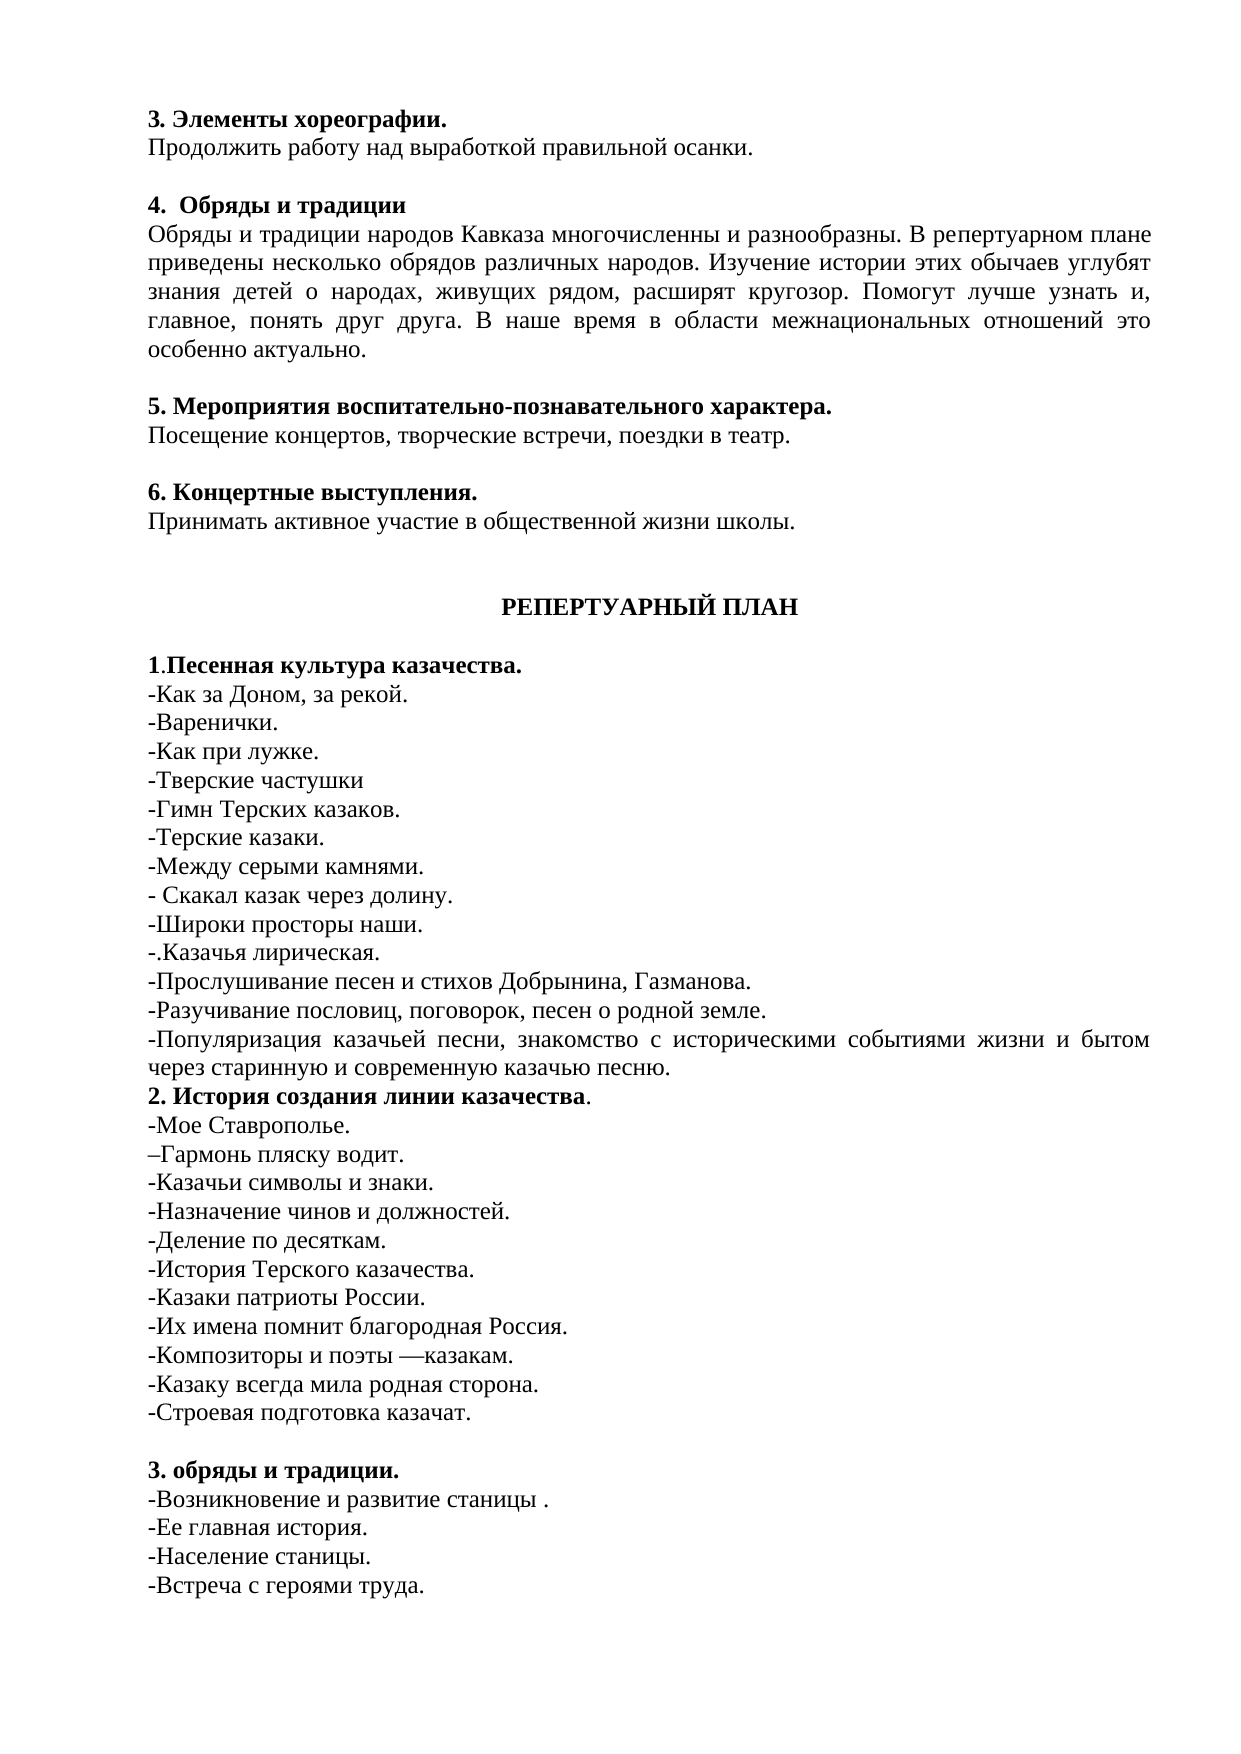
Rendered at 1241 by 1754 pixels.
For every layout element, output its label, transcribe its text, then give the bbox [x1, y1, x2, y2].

text -Между серыми камнями. [148, 851, 1152, 880]
text -Тверские частушки [148, 765, 1152, 794]
text -Прослушивание песен и стихов Добрынина, Газманова. [148, 966, 1152, 995]
text -Широки просторы наши. [148, 909, 1152, 937]
text -Популяризация казачьей песни, знакомство с историческими событиями жизни и бытом через старинную и современную казачью песню. [148, 1024, 1152, 1081]
text -Как за Доном, за рекой. [148, 679, 1152, 707]
text -Казаку всегда мила родная сторона. [148, 1369, 1152, 1397]
text Принимать активное участие в общественной жизни школы. [148, 506, 1152, 535]
text 4. Обряды и традиции [148, 190, 1152, 219]
text -Разучивание пословиц, поговорок, песен о родной земле. [148, 995, 1152, 1024]
text -Как при лужке. [148, 736, 1152, 765]
text 5. Мероприятия воспитательно-познавательного характера. [148, 391, 1152, 420]
text -Казаки патриоты России. [148, 1282, 1152, 1311]
text 3. обряды и традиции. [148, 1455, 1152, 1484]
text -Назначение чинов и должностей. [148, 1196, 1152, 1225]
text -Их имена помнит благородная Россия. [148, 1311, 1152, 1340]
text 3. Элементы хореографии. Продолжить работу над выработкой правильной осанки. [148, 104, 1152, 161]
text -Деление по десяткам. [148, 1225, 1152, 1254]
text -.Казачья лирическая. [148, 937, 1152, 966]
text РЕПЕРТУАРНЫЙ ПЛАН [148, 592, 1152, 621]
text -Население станицы. [148, 1541, 1152, 1570]
text -Гимн Терских казаков. [148, 794, 1152, 822]
text 6. Концертные выступления. [148, 477, 1152, 506]
text 1.Песенная культура казачества. [148, 650, 1152, 679]
text - Скакал казак через долину. [148, 880, 1152, 909]
text –Гармонь пляску водит. [148, 1139, 1152, 1167]
text -История Терского казачества. [148, 1254, 1152, 1282]
text -Встреча с героями труда. [148, 1570, 1152, 1599]
text Обряды и традиции народов Кавказа многочисленны и разнообразны. В репертуарном плане приведены несколько обрядов различных народов. Изучение истории этих обычаев углубят знания детей о народах, живущих рядом, расширят кругозор. Помогут лучше узнать и, главное, понять друг друга. В наше время в области межнациональных отношений это особенно актуально. [148, 219, 1152, 362]
text -Варенички. [148, 707, 1152, 736]
text -Терские казаки. [148, 822, 1152, 851]
text -Строевая подготовка казачат. [148, 1397, 1152, 1426]
text -Мое Ставрополье. [148, 1110, 1152, 1139]
text -Казачьи символы и знаки. [148, 1167, 1152, 1196]
text Посещение концертов, творческие встречи, поездки в театр. [148, 420, 1152, 449]
text -Композиторы и поэты —казакам. [148, 1340, 1152, 1369]
text 2. История создания линии казачества. [148, 1081, 1152, 1110]
text -Возникновение и развитие станицы . [148, 1484, 1152, 1512]
text -Ее главная история. [148, 1512, 1152, 1541]
